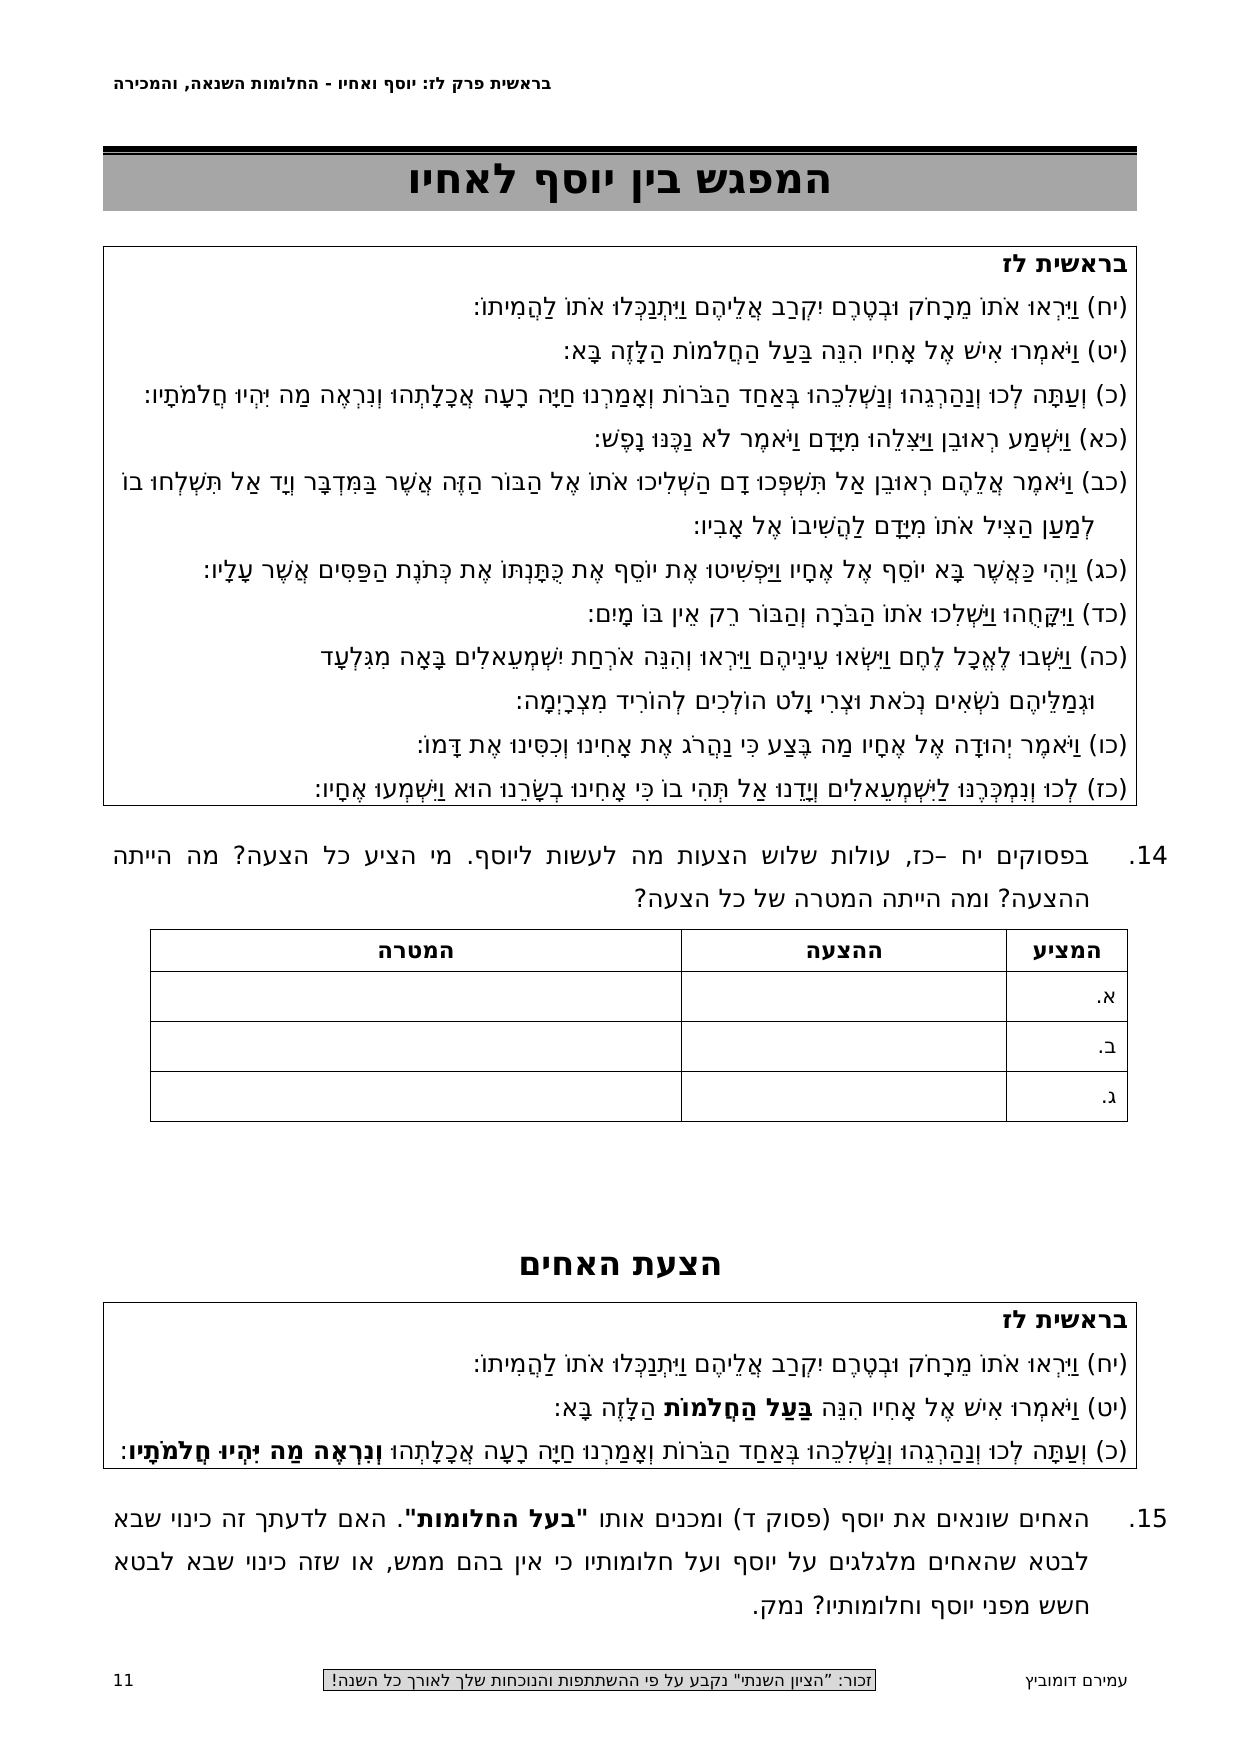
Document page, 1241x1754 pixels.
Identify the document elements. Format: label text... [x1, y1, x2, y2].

text (כז) לְכוּ וְנִמְכְּרֶנּוּ לַיִּשְׁמְעֵאלִים וְיָדֵנוּ אַל תְּהִי בוֹ כִּי אָחִינוּ בְשָׂרֵנוּ הוּא וַיִּשְׁמְעוּ אֶחָיו: [104, 771, 1136, 805]
text (יח) וַיִּרְאוּ אֹתוֹ מֵרָחֹק וּבְטֶרֶם יִקְרַב אֲלֵיהֶם וַיִּתְנַכְּלוּ אֹתוֹ לַהֲמִיתוֹ: [104, 1346, 1136, 1378]
text (כד) וַיִּקָּחֻהוּ וַיַּשְׁלִכוּ אֹתוֹ הַבֹּרָה וְהַבּוֹר רֵק אֵין בּוֹ מָיִם: [104, 596, 1136, 628]
text (כג) וַיְהִי כַּאֲשֶׁר בָּא יוֹסֵף אֶל אֶחָיו וַיַּפְשִׁיטוּ אֶת יוֹסֵף אֶת כֻּתָּנְתּוֹ אֶת כְּתֹנֶת הַפַּסִּים אֲשֶׁר עָלָיו: [104, 552, 1136, 584]
text (כב) וַיֹּאמֶר אֲלֵהֶם רְאוּבֵן אַל תִּשְׁפְּכוּ דָם הַשְׁלִיכוּ אֹתוֹ אֶל הַבּוֹר הַזֶּה אֲשֶׁר בַּמִּדְבָּר וְיָד אַל תִּשְׁלְחוּ בוֹ [104, 464, 1136, 497]
table_cell [151, 1072, 681, 1121]
table_header המפגש בין יוסף לאחיו [103, 155, 1137, 211]
text (כ) וְעַתָּה לְכוּ וְנַהַרְגֵהוּ וְנַשְׁלִכֵהוּ בְּאַחַד הַבֹּרוֹת וְאָמַרְנוּ חַיָּה רָעָה אֲכָלָתְהוּ וְנִרְאֶה מַה יִּהְיוּ חֲלֹמֹתָיו: [104, 377, 1136, 409]
table_cell ג. [1007, 1072, 1127, 1121]
text (יט) וַיֹּאמְרוּ אִישׁ אֶל אָחִיו הִנֵּה בַּעַל הַחֲלֹמוֹת הַלָּזֶה בָּא: [104, 1390, 1136, 1422]
text האחים שונאים את יוסף (פסוק ד) ומכנים אותו "בעל החלומות". האם לדעתך זה כינוי שבא לבטא שהאחים מלגלגים על יוסף ועל חלומותיו כי אין בהם ממש, או שזה כינוי שבא לבטא חשש מפני יוסף וחלומותיו? נמק. [112, 1504, 1128, 1620]
text וּגְמַלֵּיהֶם נֹשְׂאִים נְכֹאת וּצְרִי וָלֹט הוֹלְכִים לְהוֹרִיד מִצְרָיְמָה: [104, 683, 1136, 715]
text הצעת האחים [112, 1244, 1128, 1283]
text (כה) וַיֵּשְׁבוּ לֶאֱכָל לֶחֶם וַיִּשְׂאוּ עֵינֵיהֶם וַיִּרְאוּ וְהִנֵּה אֹרְחַת יִשְׁמְעֵאלִים בָּאָה מִגִּלְעָד [104, 639, 1136, 672]
table_cell [682, 972, 1006, 1021]
table_cell [682, 1072, 1006, 1121]
table_header המציע [1007, 930, 1127, 971]
text (יח) וַיִּרְאוּ אֹתוֹ מֵרָחֹק וּבְטֶרֶם יִקְרַב אֲלֵיהֶם וַיִּתְנַכְּלוּ אֹתוֹ לַהֲמִיתוֹ: [104, 289, 1136, 322]
table_cell [151, 972, 681, 1021]
text לְמַעַן הַצִּיל אֹתוֹ מִיָּדָם לַהֲשִׁיבוֹ אֶל אָבִיו: [104, 508, 1136, 540]
table_cell ב. [1007, 1022, 1127, 1071]
text בפסוקים יח –כז, עולות שלוש הצעות מה לעשות ליוסף. מי הציע כל הצעה? מה הייתה ההצעה? ומה הייתה המטרה של כל הצעה? [112, 841, 1128, 914]
text בראשית לז [104, 247, 1136, 278]
table_cell א. [1007, 972, 1127, 1021]
text בראשית לז [104, 1303, 1136, 1334]
text (כ) וְעַתָּה לְכוּ וְנַהַרְגֵהוּ וְנַשְׁלִכֵהוּ בְּאַחַד הַבֹּרוֹת וְאָמַרְנוּ חַיָּה רָעָה אֲכָלָתְהוּ וְנִרְאֶה מַה יִּהְיוּ חֲלֹמֹתָיו: [104, 1433, 1136, 1468]
table_cell [682, 1022, 1006, 1071]
text (כא) וַיִּשְׁמַע רְאוּבֵן וַיַּצִּלֵהוּ מִיָּדָם וַיֹּאמֶר לֹא נַכֶּנּוּ נָפֶשׁ: [104, 421, 1136, 453]
table_header ההצעה [682, 930, 1006, 971]
text (כו) וַיֹּאמֶר יְהוּדָה אֶל אֶחָיו מַה בֶּצַע כִּי נַהֲרֹג אֶת אָחִינוּ וְכִסִּינוּ אֶת דָּמוֹ: [104, 727, 1136, 759]
text (יט) וַיֹּאמְרוּ אִישׁ אֶל אָחִיו הִנֵּה בַּעַל הַחֲלֹמוֹת הַלָּזֶה בָּא: [104, 333, 1136, 365]
table_header המטרה [151, 930, 681, 971]
table_cell [151, 1022, 681, 1071]
